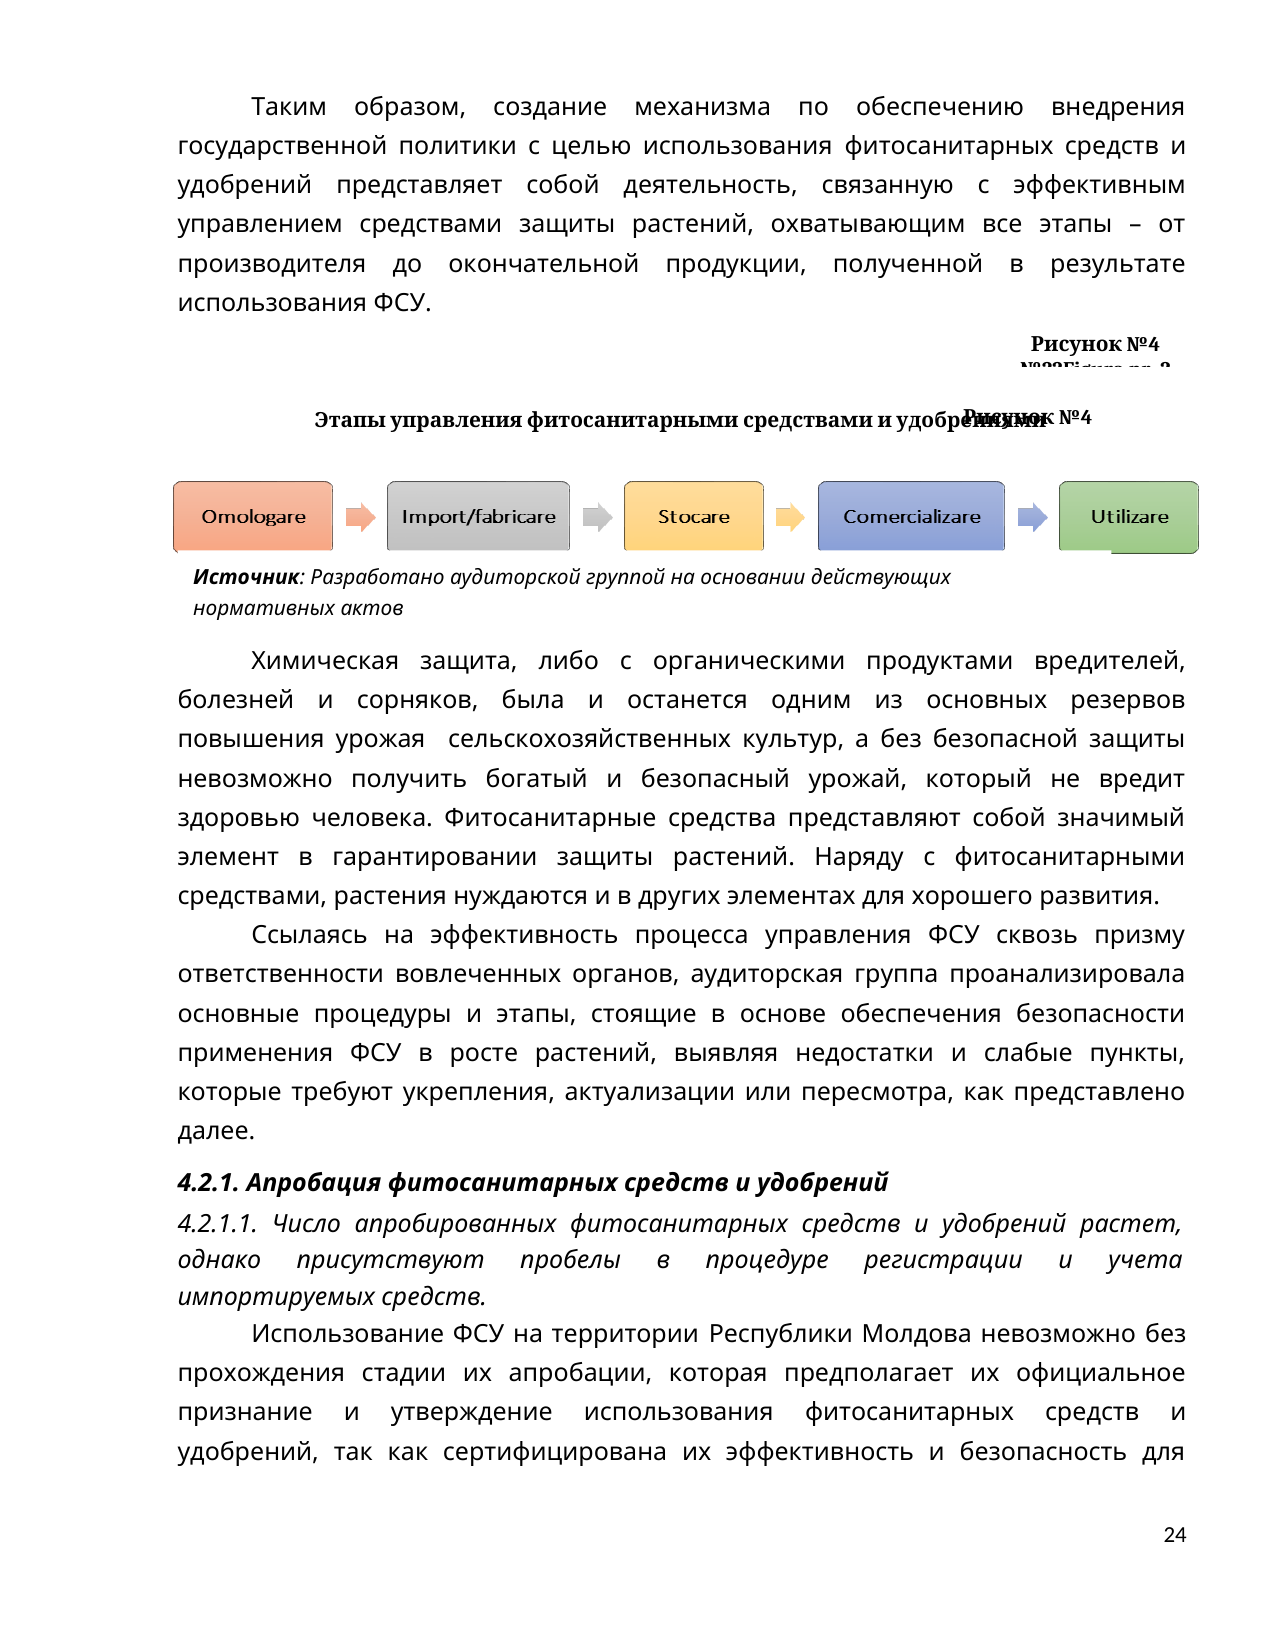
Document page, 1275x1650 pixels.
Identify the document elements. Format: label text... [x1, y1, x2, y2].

picture [171, 479, 1202, 555]
subtitle 4.2.1. Апробация фитосанитарных средств и удобрений [177, 1164, 1186, 1198]
text Химическая защита, либо с органическими продуктами вредителей, болезней и сорняков, была и останется одним из основных резервов повышения урожая сельскохозяйственных культур, а без безопасной защиты невозможно получить богатый и безопасный урожай, который не вредит здоровью человека. Фитосанитарные средства представляют собой значимый элемент в гарантировании защиты растений. Наряду с фитосанитарными средствами, растения нуждаются и в других элементах для хорошего развития. [177, 363, 1186, 479]
text Химическая защита, либо с органическими продуктами вредителей, болезней и сорняков, была и останется одним из основных резервов повышения урожая сельскохозяйственных культур, а без безопасной защиты невозможно получить богатый и безопасный урожай, который не вредит здоровью человека. Фитосанитарные средства представляют собой значимый элемент в гарантировании защиты растений. Наряду с фитосанитарными средствами, растения нуждаются и в других элементах для хорошего развития. [177, 555, 1186, 912]
text Таким образом, создание механизма по обеспечению внедрения государственной политики с целью использования фитосанитарных средств и удобрений представляет собой деятельность, связанную с эффективным управлением средствами защиты растений, охватывающим все этапы – от производителя до окончательной продукции, полученной в результате использования ФСУ. [177, 89, 1186, 318]
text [177, 1316, 1186, 1467]
text Ссылаясь на эффективность процесса управления ФСУ сквозь призму ответственности вовлеченных органов, аудиторская группа проанализировала основные процедуры и этапы, стоящие в основе обеспечения безопасности применения ФСУ в росте растений, выявляя недостатки и слабые пункты, которые требуют укрепления, актуализации или пересмотра, как представлено далее. [177, 917, 1186, 1147]
subtitle 4.2.1.1. Число апробированных фитосанитарных средств и удобрений растет, однако присутствуют пробелы в процедуре регистрации и учета импортируемых средств. [177, 1205, 1186, 1313]
